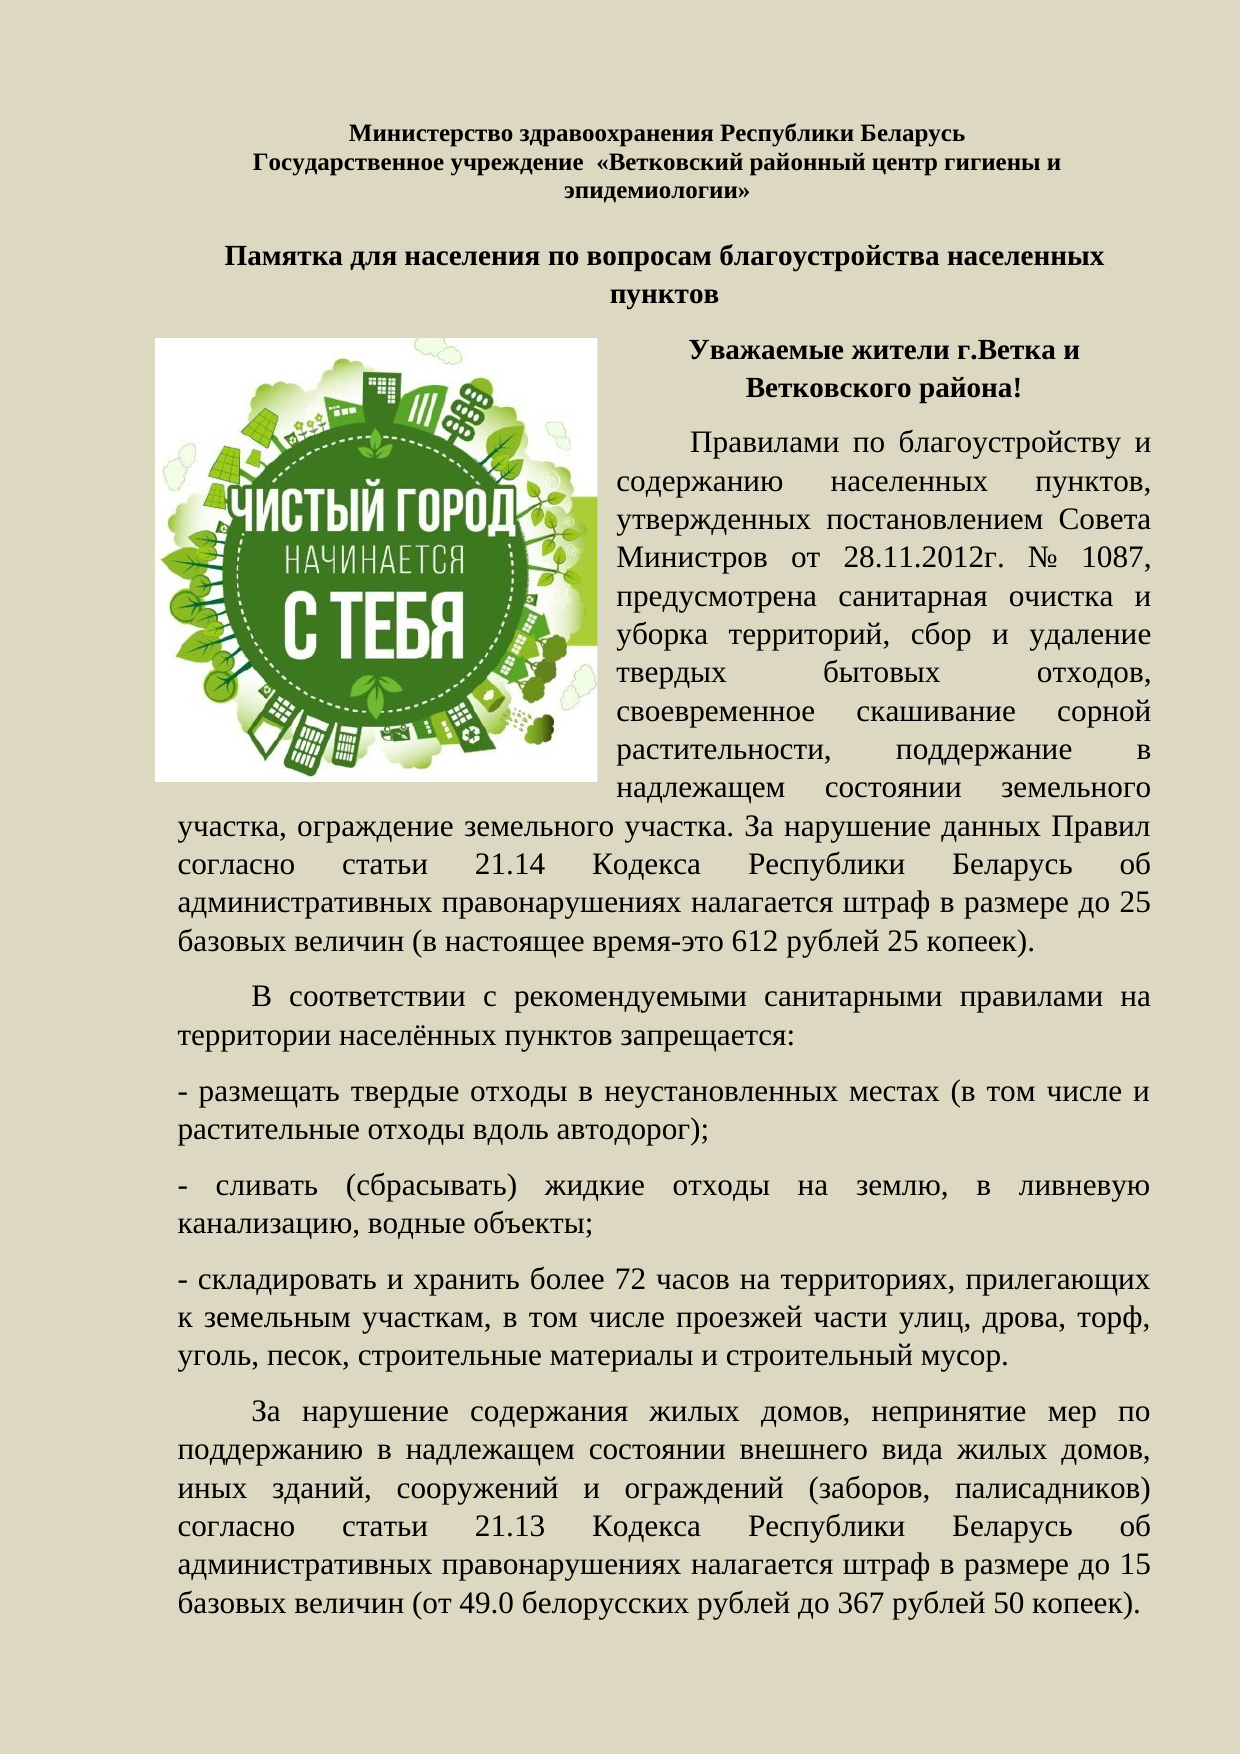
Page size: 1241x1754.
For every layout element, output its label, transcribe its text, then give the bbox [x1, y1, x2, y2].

text Государственное учреждение «Ветковский районный центр гигиены и эпидемиологии» [162, 147, 1152, 204]
text Правилами по благоустройству и содержанию населенных пунктов, утвержденных постановлением Совета Министров от 28.11.2012г. № 1087, предусмотрена санитарная очистка и уборка территорий, сбор и удаление твердых бытовых отходов, своевременное скашивание сорной растительности, поддержание в надлежащем состоянии земельного участка, ограждение земельного участка. За нарушение данных Правил согласно статьи 21.14 Кодекса Республики Беларусь об административных правонарушениях налагается штраф в размере до 25 базовых величин (в настоящее время-это 612 рублей 25 копеек). [177, 421, 1152, 958]
text Памятка для населения по вопросам благоустройства населенных пунктов [177, 233, 1152, 310]
text За нарушение содержания жилых домов, непринятие мер по поддержанию в надлежащем состоянии внешнего вида жилых домов, иных зданий, сооружений и ограждений (заборов, палисадников) согласно статьи 21.13 Кодекса Республики Беларусь об административных правонарушениях налагается штраф в размере до 15 базовых величин (от 49.0 белорусских рублей до 367 рублей 50 копеек). [177, 1390, 1152, 1620]
text В соответствии с рекомендуемыми санитарными правилами на территории населённых пунктов запрещается: [177, 975, 1152, 1052]
text Уважаемые жители г.Ветка и Ветковского района! [177, 327, 1152, 404]
picture [154, 338, 598, 782]
text - сливать (сбрасывать) жидкие отходы на землю, в ливневую канализацию, водные объекты; [177, 1163, 1152, 1240]
text Министерство здравоохранения Республики Беларусь [162, 118, 1152, 147]
text - размещать твердые отходы в неустановленных местах (в том числе и растительные отходы вдоль автодорог); [177, 1069, 1152, 1146]
text - складировать и хранить более 72 часов на территориях, прилегающих к земельным участкам, в том числе проезжей части улиц, дрова, торф, уголь, песок, строительные материалы и строительный мусор. [177, 1257, 1152, 1372]
